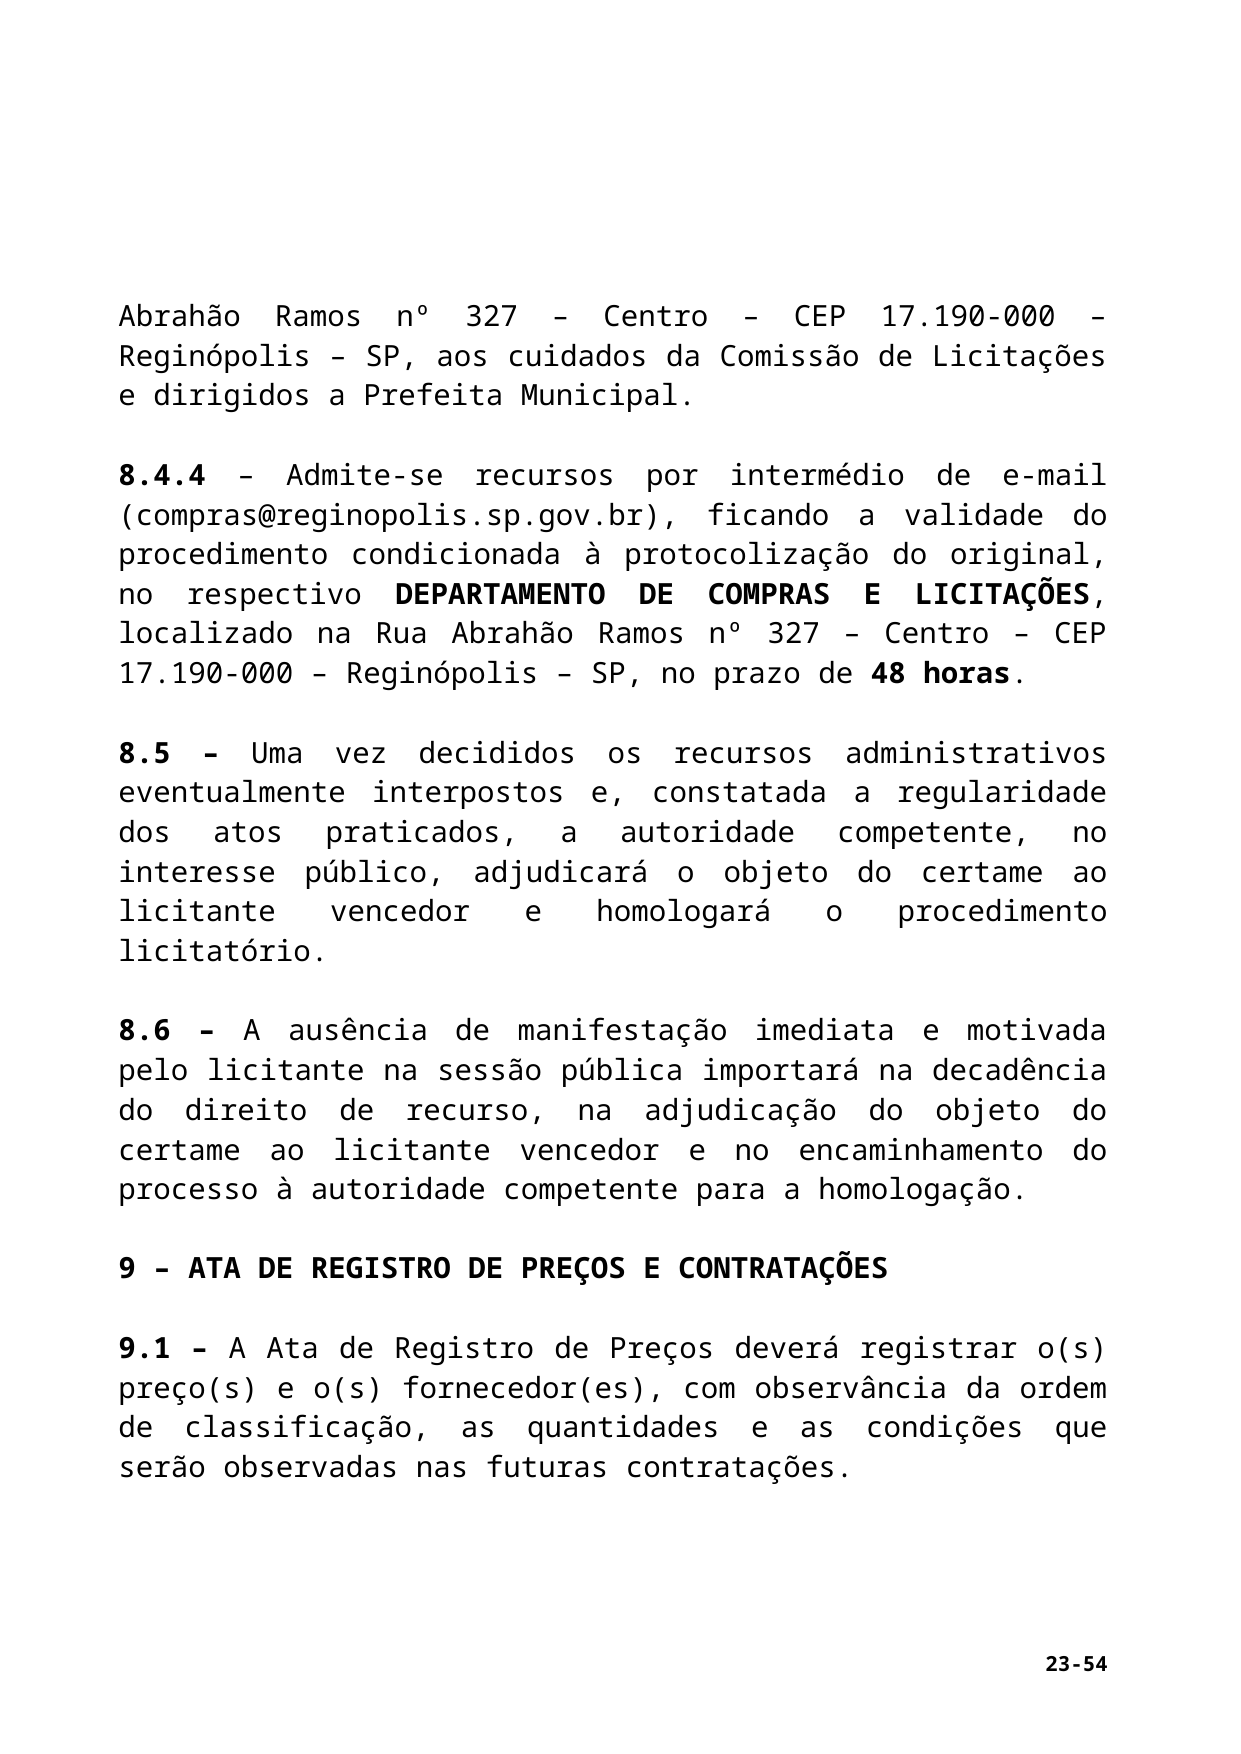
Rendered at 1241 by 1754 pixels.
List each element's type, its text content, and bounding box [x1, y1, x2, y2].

text 9 – ATA DE REGISTRO DE PREÇOS E CONTRATAÇÕES [118, 1248, 1108, 1287]
text 8.5 – Uma vez decididos os recursos administrativos eventualmente interpostos e, constatada a regularidade dos atos praticados, a autoridade competente, no interesse público, adjudicará o objeto do certame ao licitante vencedor e homologará o procedimento licitatório. [118, 732, 1108, 970]
text 8.6 – A ausência de manifestação imediata e motivada pelo licitante na sessão pública importará na decadência do direito de recurso, na adjudicação do objeto do certame ao licitante vencedor e no encaminhamento do processo à autoridade competente para a homologação. [118, 1010, 1108, 1208]
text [118, 295, 1108, 414]
text 8.4.4 – Admite-se recursos por intermédio de e-mail (compras@reginopolis.sp.gov.br), ficando a validade do procedimento condicionada à protocolização do original, no respectivo DEPARTAMENTO DE COMPRAS E LICITAÇÕES, localizado na Rua Abrahão Ramos nº 327 – Centro – CEP 17.190-000 – Reginópolis – SP, no prazo de 48 horas. [118, 454, 1108, 692]
text 9.1 – A Ata de Registro de Preços deverá registrar o(s) preço(s) e o(s) fornecedor(es), com observância da ordem de classificação, as quantidades e as condições que serão observadas nas futuras contratações. [118, 1327, 1108, 1486]
